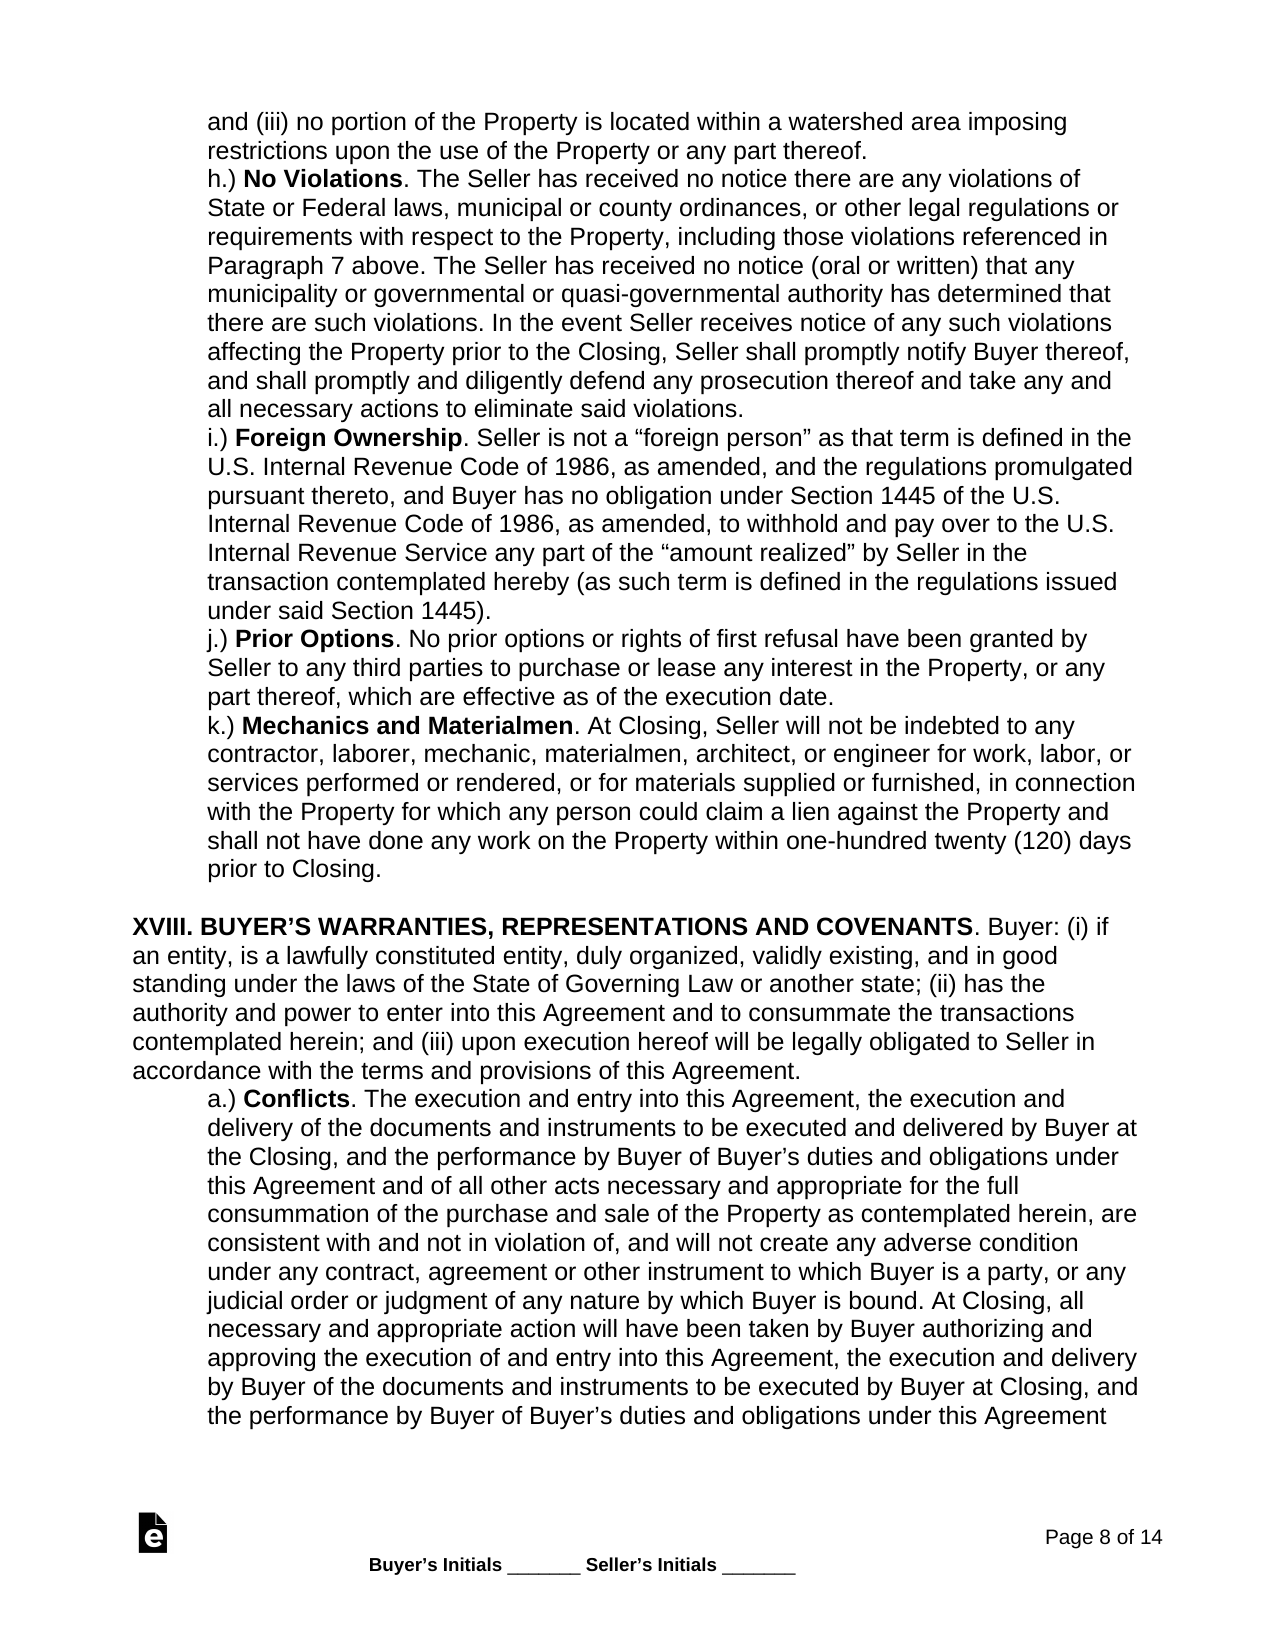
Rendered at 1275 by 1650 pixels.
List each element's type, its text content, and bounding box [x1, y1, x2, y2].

text i.) Foreign Ownership. Seller is not a “foreign person” as that term is defined in the U.S. Internal Revenue Code of 1986, as amended, and the regulations promulgated pursuant thereto, and Buyer has no obligation under Section 1445 of the U.S. Internal Revenue Code of 1986, as amended, to withhold and pay over to the U.S. Internal Revenue Service any part of the “amount realized” by Seller in the transaction contemplated hereby (as such term is defined in the regulations issued under said Section 1445). [207, 423, 1143, 624]
text h.) No Violations. The Seller has received no notice there are any violations of State or Federal laws, municipal or county ordinances, or other legal regulations or requirements with respect to the Property, including those violations referenced in Paragraph 7 above. The Seller has received no notice (oral or written) that any municipality or governmental or quasi-governmental authority has determined that there are such violations. In the event Seller receives notice of any such violations affecting the Property prior to the Closing, Seller shall promptly notify Buyer thereof, and shall promptly and diligently defend any prosecution thereof and take any and all necessary actions to eliminate said violations. [207, 164, 1143, 423]
text j.) Prior Options. No prior options or rights of first refusal have been granted by Seller to any third parties to purchase or lease any interest in the Property, or any part thereof, which are effective as of the execution date. [207, 624, 1143, 711]
text XVIII. BUYER’S WARRANTIES, REPRESENTATIONS AND COVENANTS. Buyer: (i) if an entity, is a lawfully constituted entity, duly organized, validly existing, and in good standing under the laws of the State of Governing Law or another state; (ii) has the authority and power to enter into this Agreement and to consummate the transactions contemplated herein; and (iii) upon execution hereof will be legally obligated to Seller in accordance with the terms and provisions of this Agreement. [132, 912, 1143, 1084]
picture [132, 1511, 174, 1554]
text k.) Mechanics and Materialmen. At Closing, Seller will not be indebted to any contractor, laborer, mechanic, materialmen, architect, or engineer for work, labor, or services performed or rendered, or for materials supplied or furnished, in connection with the Property for which any person could claim a lien against the Property and shall not have done any work on the Property within one-hundred twenty (120) days prior to Closing. [207, 711, 1143, 883]
